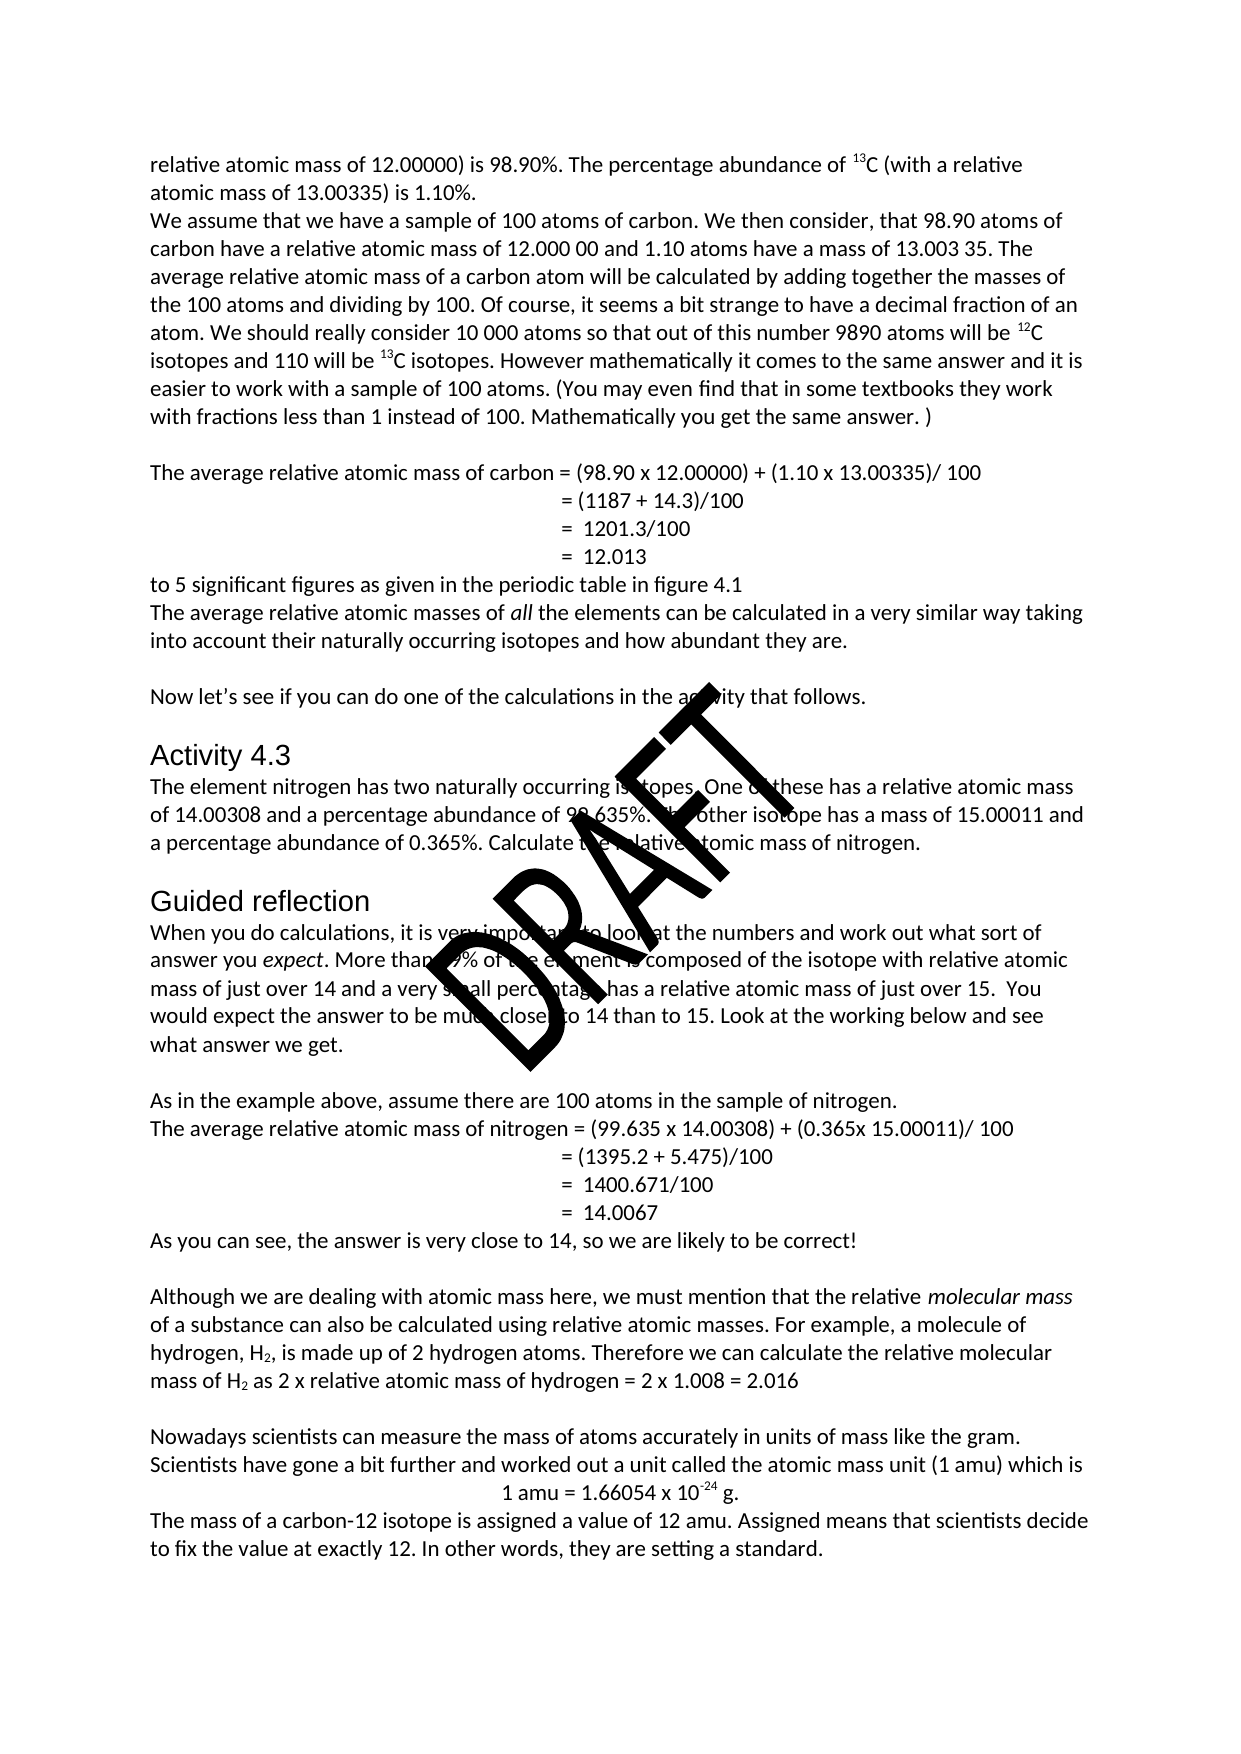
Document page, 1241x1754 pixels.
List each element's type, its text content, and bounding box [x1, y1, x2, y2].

text When you do calculations, it is very important to look at the numbers and work out what sort of answer you expect. More than 99% of the element is composed of the isotope with relative atomic mass of just over 14 and a very small percentage has a relative atomic mass of just over 15. You would expect the answer to be much closer to 14 than to 15. Look at the working below and see what answer we get. [150, 918, 1090, 1058]
text We assume that we have a sample of 100 atoms of carbon. We then consider, that 98.90 atoms of carbon have a relative atomic mass of 12.000 00 and 1.10 atoms have a mass of 13.003 35. The average relative atomic mass of a carbon atom will be calculated by adding together the masses of the 100 atoms and dividing by 100. Of course, it seems a bit strange to have a decimal fraction of an atom. We should really consider 10 000 atoms so that out of this number 9890 atoms will be 12C isotopes and 110 will be 13C isotopes. However mathematically it comes to the same answer and it is easier to work with a sample of 100 atoms. (You may even ﬁnd that in some textbooks they work with fractions less than 1 instead of 100. Mathematically you get the same answer. ) [150, 206, 1090, 430]
text = 14.0067 [150, 1198, 1090, 1226]
text to 5 significant figures as given in the periodic table in figure 4.1 [150, 570, 1090, 598]
text The average relative atomic mass of carbon = (98.90 x 12.00000) + (1.10 x 13.00335)/ 100 [150, 458, 1090, 486]
text = (1187 + 14.3)/100 [150, 486, 1090, 514]
text Although we are dealing with atomic mass here, we must mention that the relative molecular mass of a substance can also be calculated using relative atomic masses. For example, a molecule of hydrogen, H2, is made up of 2 hydrogen atoms. Therefore we can calculate the relative molecular mass of H2 as 2 x relative atomic mass of hydrogen = 2 x 1.008 = 2.016 [150, 1282, 1090, 1394]
text Guided reflection [150, 884, 1090, 918]
text Activity 4.3 [150, 738, 1090, 772]
text The average relative atomic masses of all the elements can be calculated in a very similar way taking into account their naturally occurring isotopes and how abundant they are. [150, 598, 1090, 654]
text Nowadays scientists can measure the mass of atoms accurately in units of mass like the gram. Scientists have gone a bit further and worked out a unit called the atomic mass unit (1 amu) which is [150, 1422, 1090, 1478]
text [150, 150, 1090, 206]
text = 1400.671/100 [525, 1170, 1090, 1198]
text As in the example above, assume there are 100 atoms in the sample of nitrogen. [150, 1086, 1090, 1114]
text The element nitrogen has two naturally occurring isotopes. One of these has a relative atomic mass of 14.00308 and a percentage abundance of 99.635%. The other isotope has a mass of 15.00011 and a percentage abundance of 0.365%. Calculate the relative atomic mass of nitrogen. [150, 772, 1090, 856]
text Now let’s see if you can do one of the calculations in the activity that follows. [150, 682, 1090, 710]
text = 1201.3/100 [525, 514, 1090, 542]
text As you can see, the answer is very close to 14, so we are likely to be correct! [150, 1226, 1090, 1254]
text = 12.013 [150, 542, 1090, 570]
text 1 amu = 1.66054 x 10-24 g. [150, 1478, 1090, 1506]
text The mass of a carbon-12 isotope is assigned a value of 12 amu. Assigned means that scientists decide to fix the value at exactly 12. In other words, they are setting a standard. [150, 1506, 1090, 1562]
text The average relative atomic mass of nitrogen = (99.635 x 14.00308) + (0.365x 15.00011)/ 100 [150, 1114, 1090, 1142]
text = (1395.2 + 5.475)/100 [150, 1142, 1090, 1170]
